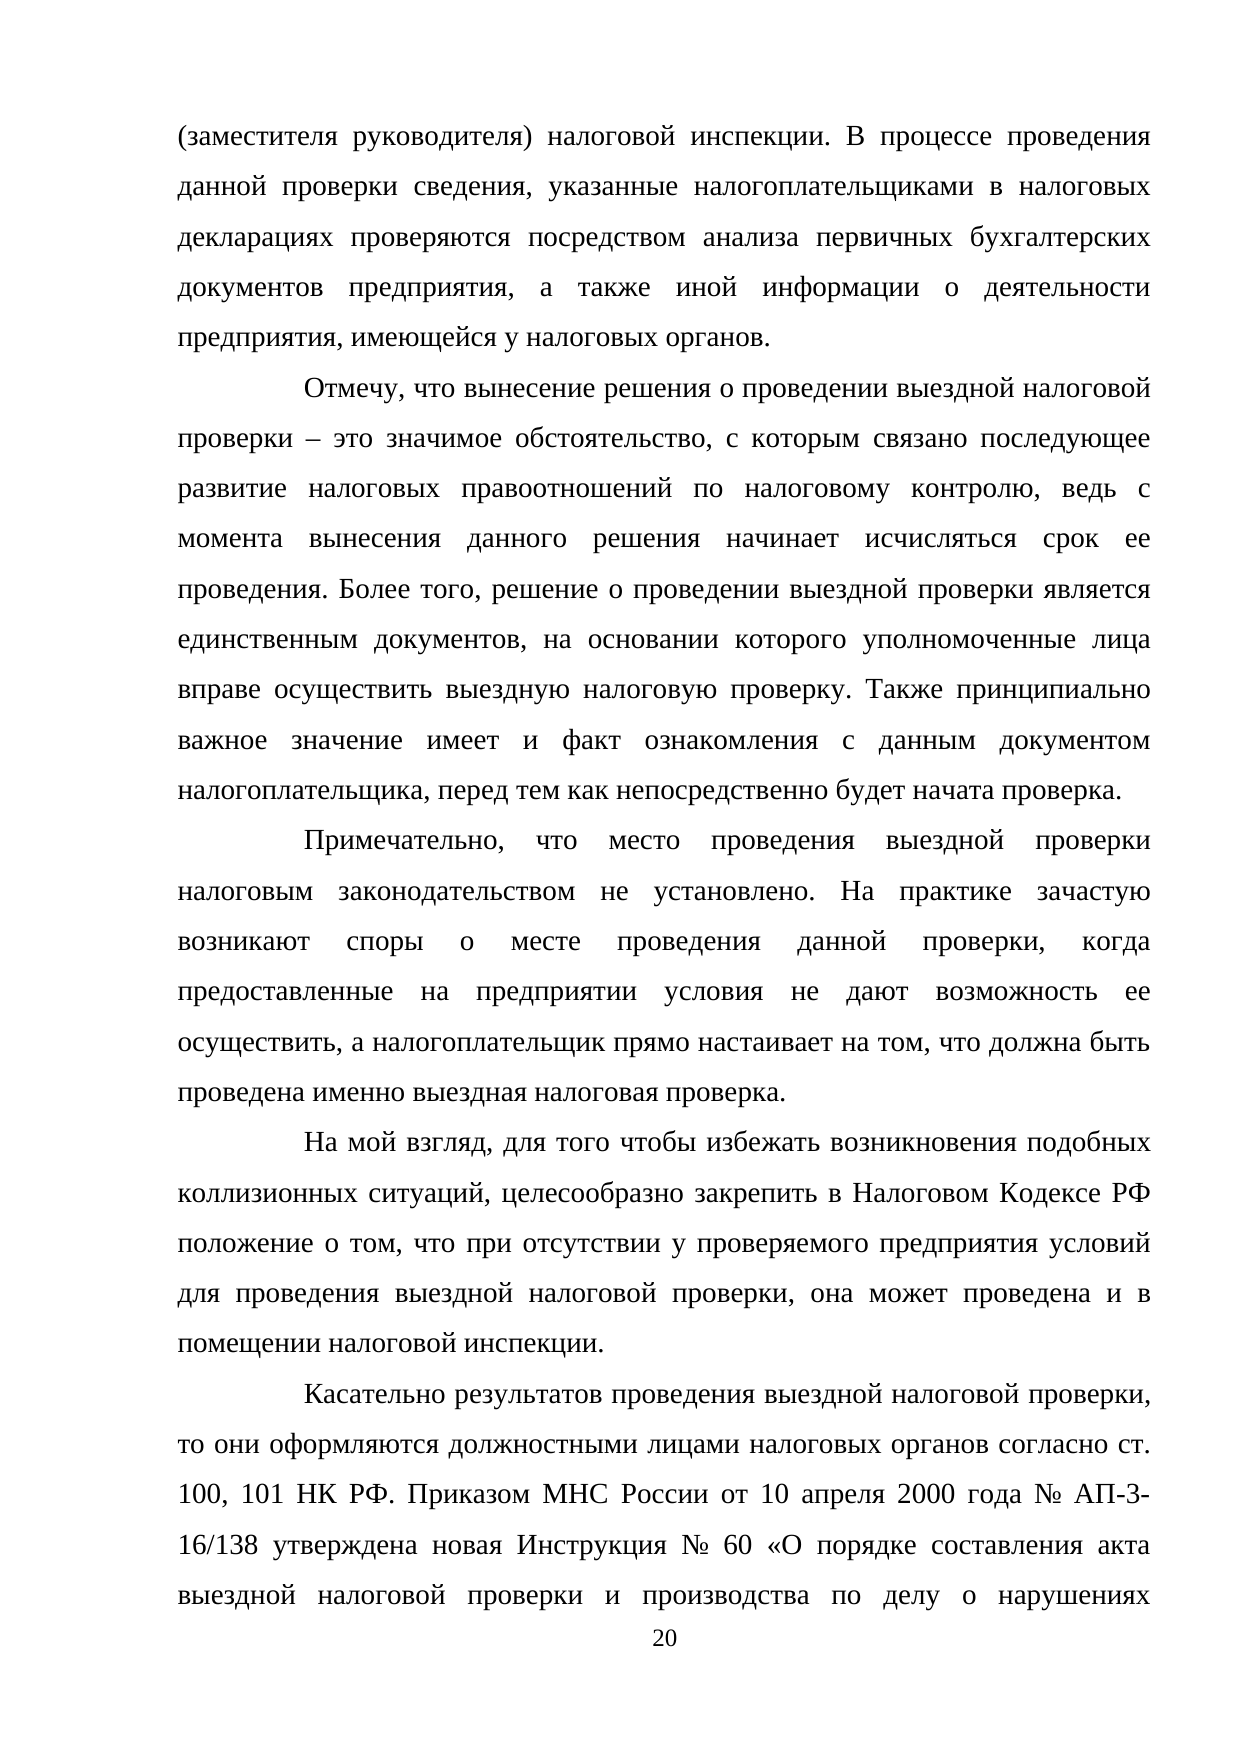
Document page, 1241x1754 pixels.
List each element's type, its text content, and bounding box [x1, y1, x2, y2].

text Отмечу, что вынесение решения о проведении выездной налоговой проверки – это значимое обстоятельство, с которым связано последующее развитие налоговых правоотношений по налоговому контролю, ведь с момента вынесения данного решения начинает исчисляться срок ее проведения. Более того, решение о проведении выездной проверки является единственным документов, на основании которого уполномоченные лица вправе осуществить выездную налоговую проверку. Также принципиально важное значение имеет и факт ознакомления с данным документом налогоплательщика, перед тем как непосредственно будет начата проверка. [177, 370, 1152, 806]
text Примечательно, что место проведения выездной проверки налоговым законодательством не установлено. На практике зачастую возникают споры о месте проведения данной проверки, когда предоставленные на предприятии условия не дают возможность ее осуществить, а налогоплательщик прямо настаивает на том, что должна быть проведена именно выездная налоговая проверка. [177, 822, 1152, 1108]
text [177, 1376, 1152, 1611]
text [177, 118, 1152, 353]
text На мой взгляд, для того чтобы избежать возникновения подобных коллизионных ситуаций, целесообразно закрепить в Налоговом Кодексе РФ положение о том, что при отсутствии у проверяемого предприятия условий для проведения выездной налоговой проверки, она может проведена и в помещении налоговой инспекции. [177, 1124, 1152, 1359]
